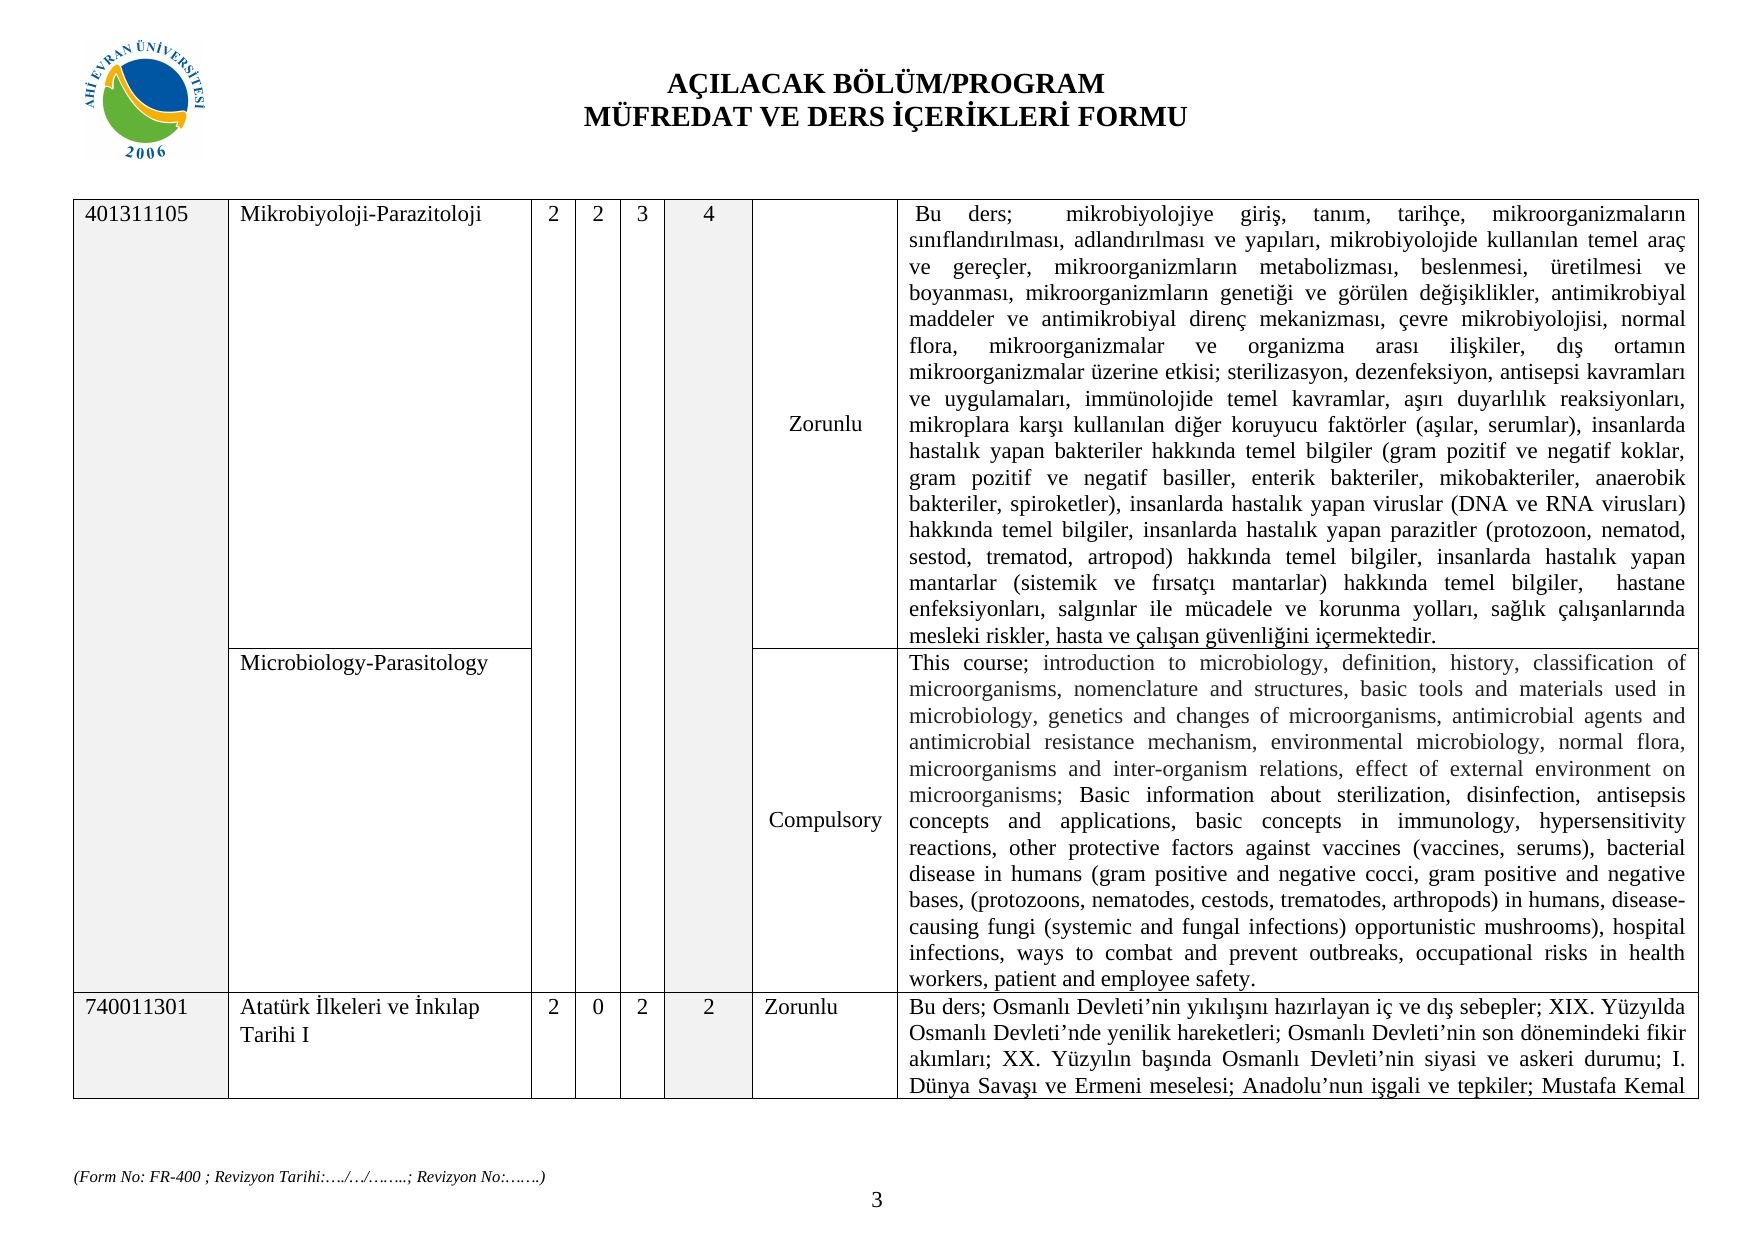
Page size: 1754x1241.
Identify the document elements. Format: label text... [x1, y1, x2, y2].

table_cell Microbiology-Parasitology [229, 649, 531, 992]
table_cell Compulsory [753, 649, 897, 992]
table_cell 4 [665, 200, 752, 992]
table_cell This course; introduction to microbiology, definition, history, classification of microorganisms, nomenclature and structures, basic tools and materials used in microbiology, genetics and changes of microorganisms, antimicrobial agents and antimicrobial resistance mechanism, environmental microbiology, normal flora, microorganisms and inter-organism relations, effect of external environment on microorganisms; Basic information about sterilization, disinfection, antisepsis concepts and applications, basic concepts in immunology, hypersensitivity reactions, other protective factors against vaccines (vaccines, serums), bacterial disease in humans (gram positive and negative cocci, gram positive and negative bases, (protozoons, nematodes, cestods, trematodes, arthropods) in humans, disease-causing fungi (systemic and fungal infections) opportunistic mushrooms), hospital infections, ways to combat and prevent outbreaks, occupational risks in health workers, patient and employee safety. [898, 649, 1698, 992]
table_cell 2 [532, 200, 575, 992]
table_cell 2 [621, 993, 664, 1098]
picture [85, 40, 206, 159]
table_cell 2 [532, 993, 575, 1098]
table_cell Mikrobiyoloji-Parazitoloji [229, 200, 531, 648]
table_cell 0 [576, 993, 620, 1098]
table_cell Bu ders; mikrobiyolojiye giriş, tanım, tarihçe, mikroorganizmaların sınıflandırılması, adlandırılması ve yapıları, mikrobiyolojide kullanılan temel araç ve gereçler, mikroorganizmların metabolizması, beslenmesi, üretilmesi ve boyanması, mikroorganizmların genetiği ve görülen değişiklikler, antimikrobiyal maddeler ve antimikrobiyal direnç mekanizması, çevre mikrobiyolojisi, normal flora, mikroorganizmalar ve organizma arası ilişkiler, dış ortamın mikroorganizmalar üzerine etkisi; sterilizasyon, dezenfeksiyon, antisepsi kavramları ve uygulamaları, immünolojide temel kavramlar, aşırı duyarlılık reaksiyonları, mikroplara karşı kullanılan diğer koruyucu faktörler (aşılar, serumlar), insanlarda hastalık yapan bakteriler hakkında temel bilgiler (gram pozitif ve negatif koklar, gram pozitif ve negatif basiller, enterik bakteriler, mikobakteriler, anaerobik bakteriler, spiroketler), insanlarda hastalık yapan viruslar (DNA ve RNA virusları) hakkında temel bilgiler, insanlarda hastalık yapan parazitler (protozoon, nematod, sestod, trematod, artropod) hakkında temel bilgiler, insanlarda hastalık yapan mantarlar (sistemik ve fırsatçı mantarlar) hakkında temel bilgiler, hastane enfeksiyonları, salgınlar ile mücadele ve korunma yolları, sağlık çalışanlarında mesleki riskler, hasta ve çalışan güvenliğini içermektedir. [898, 200, 1698, 648]
table_cell 2 [665, 993, 752, 1098]
table_cell 2 [576, 200, 620, 992]
table_cell Atatürk İlkeleri ve İnkılap Tarihi I [229, 993, 531, 1098]
table_cell 3 [621, 200, 664, 992]
table_cell Zorunlu [753, 993, 897, 1098]
table_cell Zorunlu [753, 200, 897, 648]
table_cell 401311105 [74, 200, 228, 992]
table_cell 740011301 [74, 993, 228, 1098]
